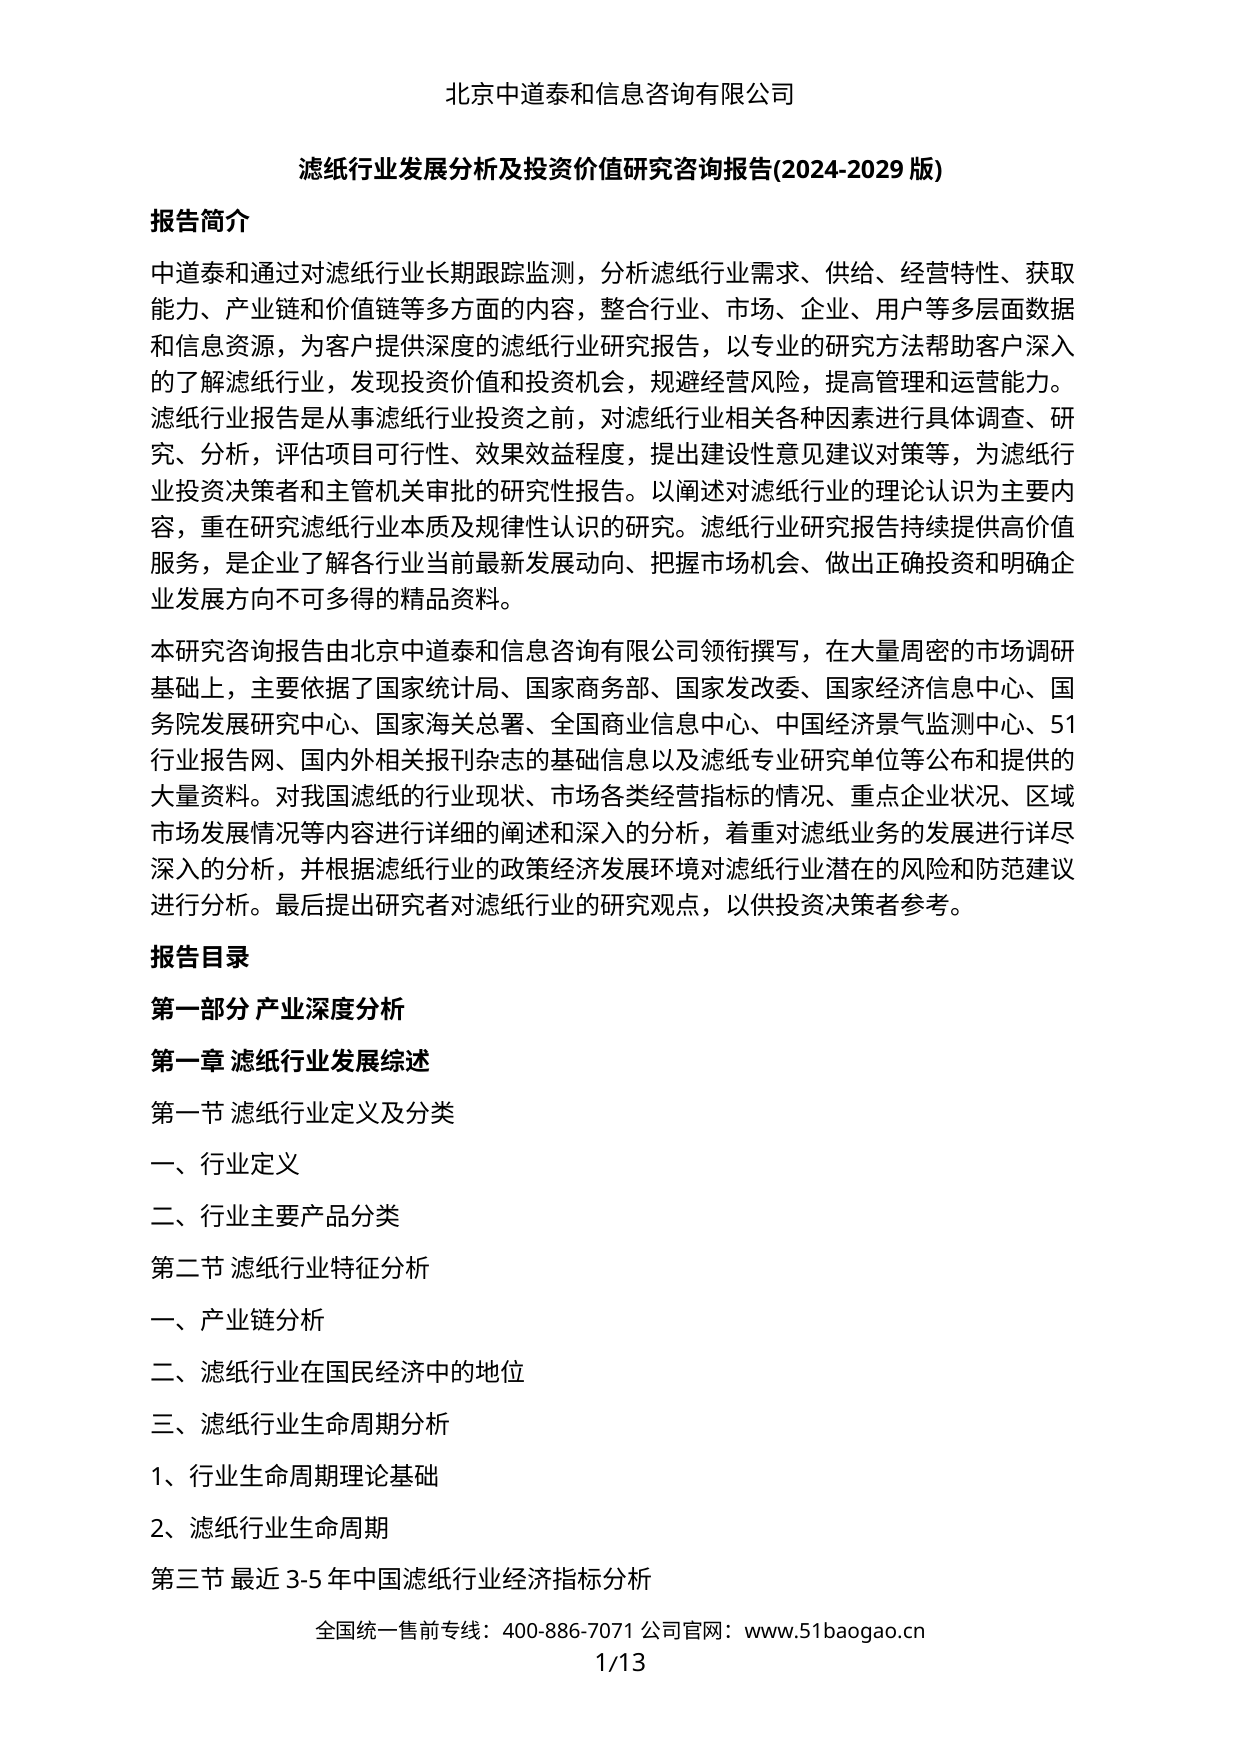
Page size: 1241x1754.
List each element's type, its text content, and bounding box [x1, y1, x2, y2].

text 本研究咨询报告由北京中道泰和信息咨询有限公司领衔撰写，在大量周密的市场调研基础上，主要依据了国家统计局、国家商务部、国家发改委、国家经济信息中心、国务院发展研究中心、国家海关总署、全国商业信息中心、中国经济景气监测中心、51行业报告网、国内外相关报刊杂志的基础信息以及滤纸专业研究单位等公布和提供的大量资料。对我国滤纸的行业现状、市场各类经营指标的情况、重点企业状况、区域市场发展情况等内容进行详细的阐述和深入的分析，着重对滤纸业务的发展进行详尽深入的分析，并根据滤纸行业的政策经济发展环境对滤纸行业潜在的风险和防范建议进行分析。最后提出研究者对滤纸行业的研究观点，以供投资决策者参考。 [150, 632, 1090, 922]
text 1、行业生命周期理论基础 [150, 1456, 1090, 1492]
text 一、产业链分析 [150, 1301, 1090, 1337]
text 滤纸行业发展分析及投资价值研究咨询报告(2024-2029版) [150, 150, 1090, 186]
text 报告目录 [150, 937, 1090, 974]
text 二、滤纸行业在国民经济中的地位 [150, 1352, 1090, 1389]
text 三、滤纸行业生命周期分析 [150, 1404, 1090, 1441]
text 报告简介 [150, 202, 1090, 238]
text 一、行业定义 [150, 1145, 1090, 1181]
text 第一部分 产业深度分析 [150, 989, 1090, 1026]
text 2、滤纸行业生命周期 [150, 1508, 1090, 1544]
text 第一节 滤纸行业定义及分类 [150, 1093, 1090, 1129]
text 第二节 滤纸行业特征分析 [150, 1249, 1090, 1285]
text 第一章 滤纸行业发展综述 [150, 1041, 1090, 1077]
text 中道泰和通过对滤纸行业长期跟踪监测，分析滤纸行业需求、供给、经营特性、获取能力、产业链和价值链等多方面的内容，整合行业、市场、企业、用户等多层面数据和信息资源，为客户提供深度的滤纸行业研究报告，以专业的研究方法帮助客户深入的了解滤纸行业，发现投资价值和投资机会，规避经营风险，提高管理和运营能力。滤纸行业报告是从事滤纸行业投资之前，对滤纸行业相关各种因素进行具体调查、研究、分析，评估项目可行性、效果效益程度，提出建设性意见建议对策等，为滤纸行业投资决策者和主管机关审批的研究性报告。以阐述对滤纸行业的理论认识为主要内容，重在研究滤纸行业本质及规律性认识的研究。滤纸行业研究报告持续提供高价值服务，是企业了解各行业当前最新发展动向、把握市场机会、做出正确投资和明确企业发展方向不可多得的精品资料。 [150, 254, 1090, 616]
text 第三节 最近3-5年中国滤纸行业经济指标分析 [150, 1560, 1090, 1596]
text 二、行业主要产品分类 [150, 1197, 1090, 1233]
